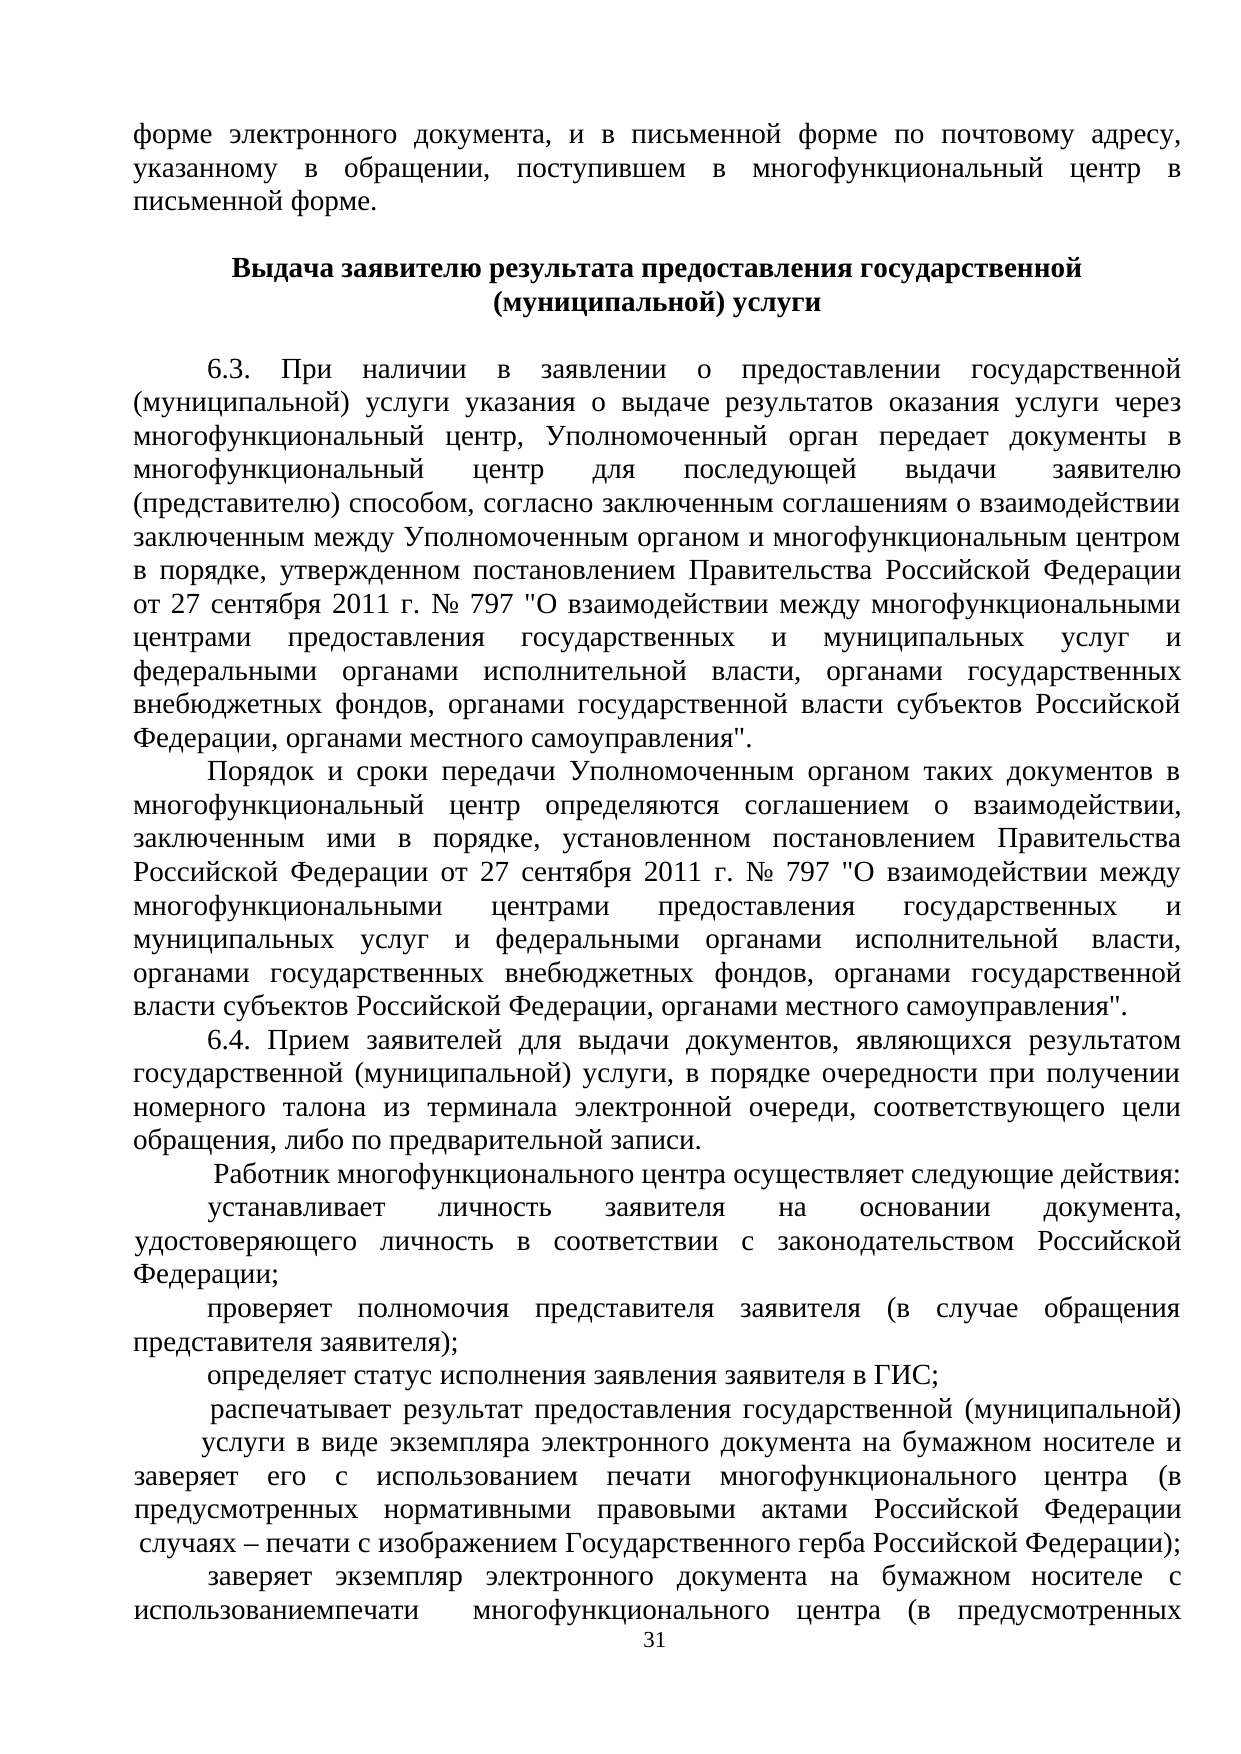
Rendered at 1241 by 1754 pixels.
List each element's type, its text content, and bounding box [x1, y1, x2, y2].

text форме электронного документа, и в письменной форме по почтовому адресу, указанному в обращении, поступившем в многофункциональный центр в письменной форме. [133, 116, 1181, 217]
text определяет статус исполнения заявления заявителя в ГИС; [207, 1357, 1198, 1391]
subtitle Выдача заявителю результата предоставления государственной (муниципальной) услуги [231, 250, 1084, 317]
text Порядок и сроки передачи Уполномоченным органом таких документов в многофункциональный центр определяются соглашением о взаимодействии, заключенным ими в порядке, установленном постановлением Правительства Российской Федерации от 27 сентября 2011 г. № 797 "О взаимодействии между многофункциональными центрами предоставления государственных и муниципальных услуг и федеральными органами исполнительной власти, органами государственных внебюджетных фондов, органами государственной власти субъектов Российской Федерации, органами местного самоуправления". [133, 753, 1181, 1022]
list Прием заявителей для выдачи документов, являющихся результатом государственной (муниципальной) услуги, в порядке очередности при получении номерного талона из терминала электронной очереди, соответствующего цели обращения, либо по предварительной записи. [133, 1022, 1181, 1156]
list При наличии в заявлении о предоставлении государственной (муниципальной) услуги указания о выдаче результатов оказания услуги через многофункциональный центр, Уполномоченный орган передает документы в многофункциональный центр для последующей выдачи заявителю (представителю) способом, согласно заключенным соглашениям о взаимодействии заключенным между Уполномоченным органом и многофункциональным центром в порядке, утвержденном постановлением Правительства Российской Федерации от 27 сентября 2011 г. № 797 "О взаимодействии между многофункциональными центрами предоставления государственных и муниципальных услуг и федеральными органами исполнительной власти, органами государственных внебюджетных фондов, органами государственной власти субъектов Российской Федерации, органами местного самоуправления". [133, 351, 1181, 753]
text Федерации; [133, 1257, 1198, 1290]
text проверяет полномочия представителя заявителя (в случае обращения представителя заявителя); [133, 1290, 1181, 1357]
text Работник многофункционального центра осуществляет следующие действия: устанавливает личность заявителя на основании документа, удостоверяющего личность в соответствии с законодательством Российской [133, 1156, 1181, 1257]
text распечатывает результат предоставления государственной (муниципальной) услуги в виде экземпляра электронного документа на бумажном носителе и заверяет его с использованием печати многофункционального центра (в предусмотренных нормативными правовыми актами Российской Федерации случаях – печати с изображением Государственного герба Российской Федерации); заверяет экземпляр электронного документа на бумажном носителе с использованием печати многофункционального центра (в предусмотренных [133, 1391, 1181, 1626]
